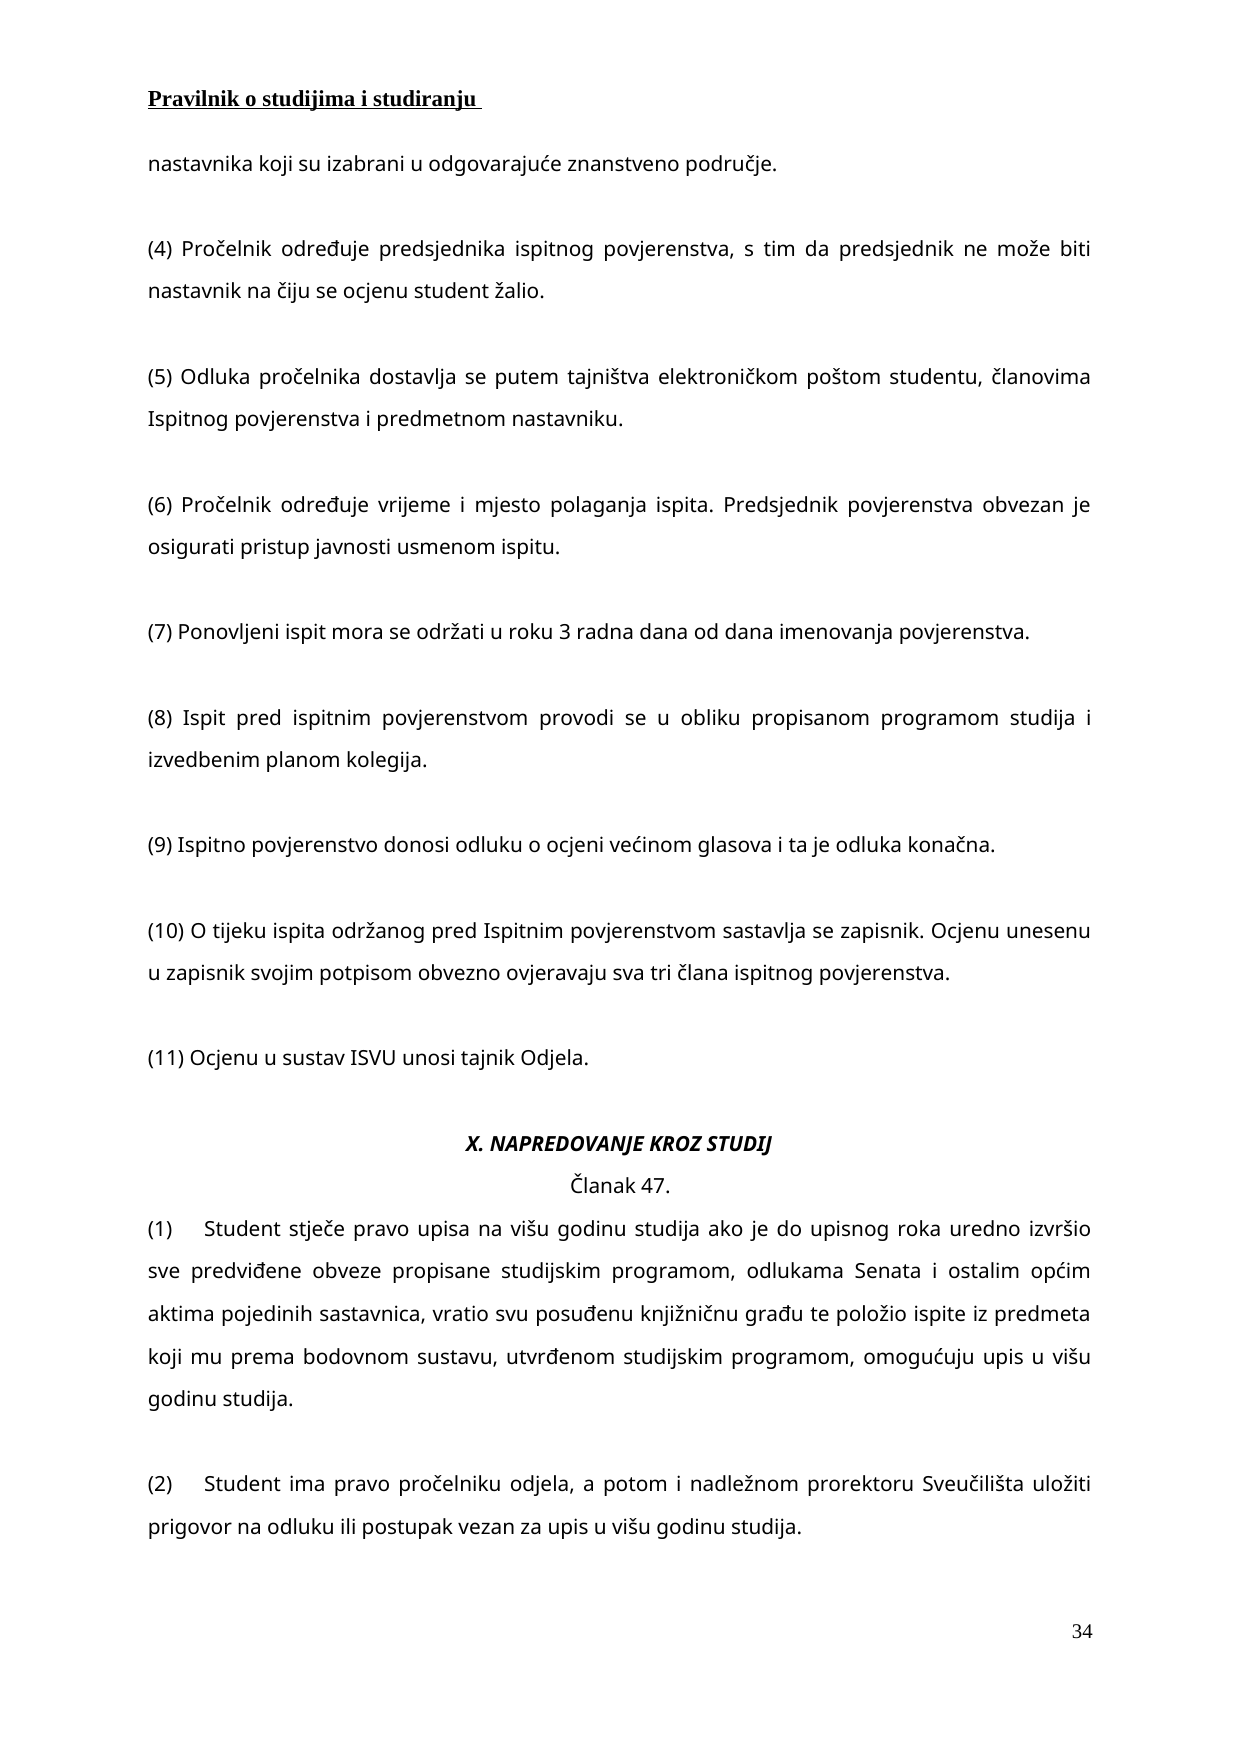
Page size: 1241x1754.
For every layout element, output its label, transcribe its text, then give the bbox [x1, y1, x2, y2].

text (4) Pročelnik određuje predsjednika ispitnog povjerenstva, s tim da predsjednik ne može biti nastavnik na čiju se ocjenu student žalio. [148, 234, 1092, 305]
text (5) Odluka pročelnika dostavlja se putem tajništva elektroničkom poštom studentu, članovima Ispitnog povjerenstva i predmetnom nastavniku. [148, 362, 1092, 433]
list Student stječe pravo upisa na višu godinu studija ako je do upisnog roka uredno izvršio sve predviđene obveze propisane studijskim programom, odlukama Senata i ostalim općim aktima pojedinih sastavnica, vratio svu posuđenu knjižničnu građu te položio ispite iz predmeta koji mu prema bodovnom sustavu, utvrđenom studijskim programom, omogućuju upis u višu godinu studija. [148, 1214, 1092, 1413]
text (8) Ispit pred ispitnim povjerenstvom provodi se u obliku propisanom programom studija i izvedbenim planom kolegija. [148, 703, 1092, 774]
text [148, 149, 1092, 177]
text (9) Ispitno povjerenstvo donosi odluku o ocjeni većinom glasova i ta je odluka konačna. [148, 831, 1092, 859]
text (7) Ponovljeni ispit mora se održati u roku 3 radna dana od dana imenovanja povjerenstva. [148, 617, 1092, 646]
text (11) Ocjenu u sustav ISVU unosi tajnik Odjela. [148, 1043, 1092, 1072]
text (6) Pročelnik određuje vrijeme i mjesto polaganja ispita. Predsjednik povjerenstva obvezan je osigurati pristup javnosti usmenom ispitu. [148, 490, 1092, 561]
text (10) O tijeku ispita održanog pred Ispitnim povjerenstvom sastavlja se zapisnik. Ocjenu unesenu u zapisnik svojim potpisom obvezno ovjeravaju sva tri člana ispitnog povjerenstva. [148, 916, 1092, 987]
text Članak 47. [148, 1171, 1092, 1200]
text X. NAPREDOVANJE KROZ STUDIJ [148, 1129, 1092, 1157]
list Student ima pravo pročelniku odjela, a potom i nadležnom prorektoru Sveučilišta uložiti prigovor na odluku ili postupak vezan za upis u višu godinu studija. [148, 1469, 1092, 1541]
